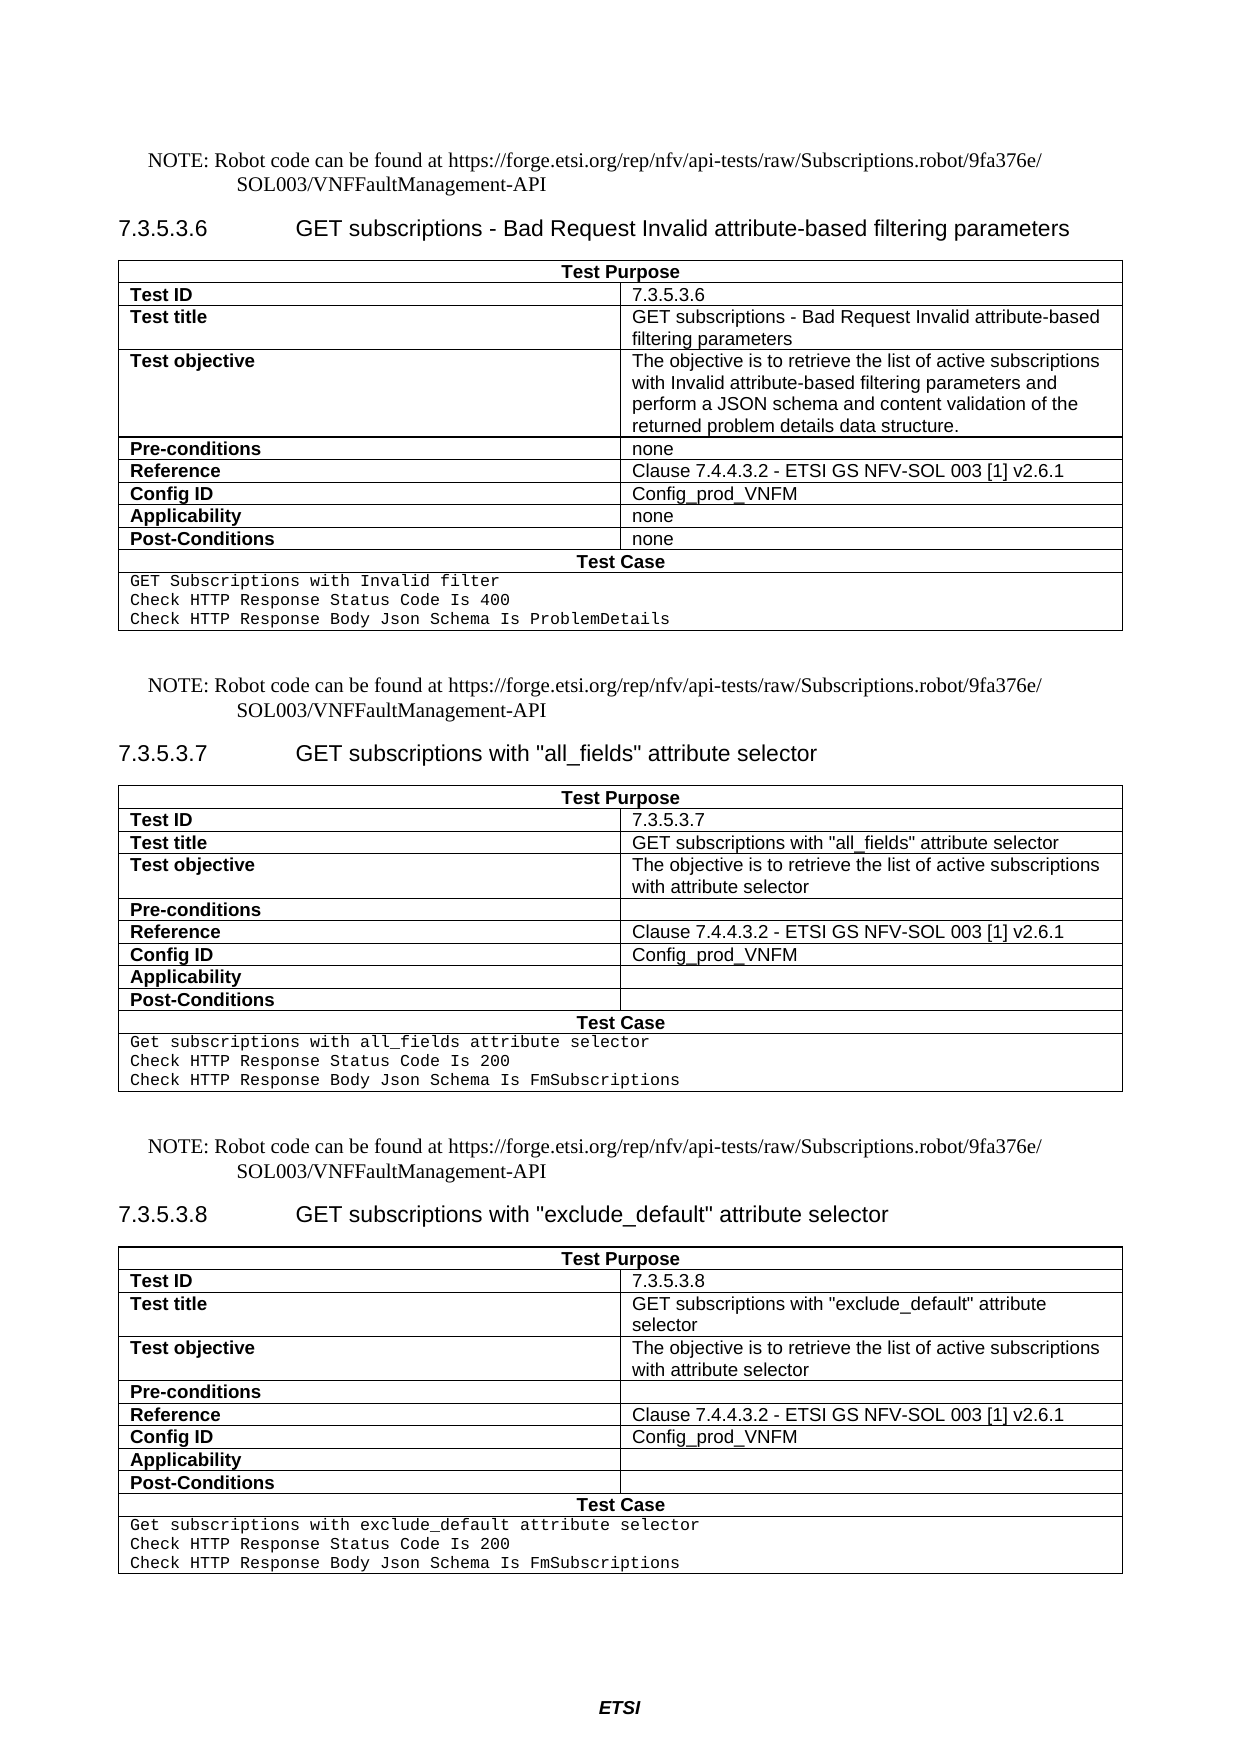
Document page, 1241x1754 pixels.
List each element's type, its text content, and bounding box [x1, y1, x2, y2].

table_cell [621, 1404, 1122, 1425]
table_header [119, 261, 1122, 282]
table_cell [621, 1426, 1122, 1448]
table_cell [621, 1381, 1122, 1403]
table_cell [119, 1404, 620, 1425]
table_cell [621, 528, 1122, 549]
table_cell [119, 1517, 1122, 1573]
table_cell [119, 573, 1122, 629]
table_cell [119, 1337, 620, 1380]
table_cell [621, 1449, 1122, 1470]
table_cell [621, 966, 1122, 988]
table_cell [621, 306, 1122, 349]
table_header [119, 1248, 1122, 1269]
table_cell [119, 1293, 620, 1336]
text NOTE: Robot code can be found at https://forge.etsi.org/rep/nfv/api-tests/raw/Subscriptions.robot/9fa376e/SOL003/VNFFaultManagement-API [148, 1134, 1122, 1183]
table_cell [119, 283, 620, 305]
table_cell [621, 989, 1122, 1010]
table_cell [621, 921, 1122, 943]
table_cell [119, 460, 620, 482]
text NOTE: Robot code can be found at https://forge.etsi.org/rep/nfv/api-tests/raw/Subscriptions.robot/9fa376e/SOL003/VNFFaultManagement-API [148, 148, 1122, 196]
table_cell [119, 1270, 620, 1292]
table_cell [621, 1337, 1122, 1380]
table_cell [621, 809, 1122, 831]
text NOTE: Robot code can be found at https://forge.etsi.org/rep/nfv/api-tests/raw/Subscriptions.robot/9fa376e/SOL003/VNFFaultManagement-API [148, 673, 1122, 722]
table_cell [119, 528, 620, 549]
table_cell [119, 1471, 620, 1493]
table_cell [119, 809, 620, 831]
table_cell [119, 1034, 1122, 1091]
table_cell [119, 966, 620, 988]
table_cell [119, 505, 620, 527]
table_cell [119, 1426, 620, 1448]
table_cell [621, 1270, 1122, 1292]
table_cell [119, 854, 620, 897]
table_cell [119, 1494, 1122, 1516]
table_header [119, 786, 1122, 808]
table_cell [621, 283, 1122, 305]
subtitle 7.3.5.3.6 GET subscriptions - Bad Request Invalid attribute-based filtering parameters [118, 214, 1122, 241]
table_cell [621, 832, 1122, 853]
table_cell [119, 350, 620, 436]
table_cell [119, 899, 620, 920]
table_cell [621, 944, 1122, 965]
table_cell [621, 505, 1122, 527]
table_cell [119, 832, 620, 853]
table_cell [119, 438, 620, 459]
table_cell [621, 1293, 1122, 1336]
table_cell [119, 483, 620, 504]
subtitle 7.3.5.3.8 GET subscriptions with "exclude_default" attribute selector [118, 1201, 1122, 1228]
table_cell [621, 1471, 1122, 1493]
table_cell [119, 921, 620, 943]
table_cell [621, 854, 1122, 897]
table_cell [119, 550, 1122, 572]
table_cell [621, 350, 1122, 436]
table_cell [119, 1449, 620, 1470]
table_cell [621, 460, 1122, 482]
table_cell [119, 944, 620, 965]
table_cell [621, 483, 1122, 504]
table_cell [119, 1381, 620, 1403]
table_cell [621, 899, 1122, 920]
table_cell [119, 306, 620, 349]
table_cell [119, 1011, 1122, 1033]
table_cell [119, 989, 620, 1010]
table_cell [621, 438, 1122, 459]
subtitle 7.3.5.3.7 GET subscriptions with "all_fields" attribute selector [118, 740, 1122, 767]
